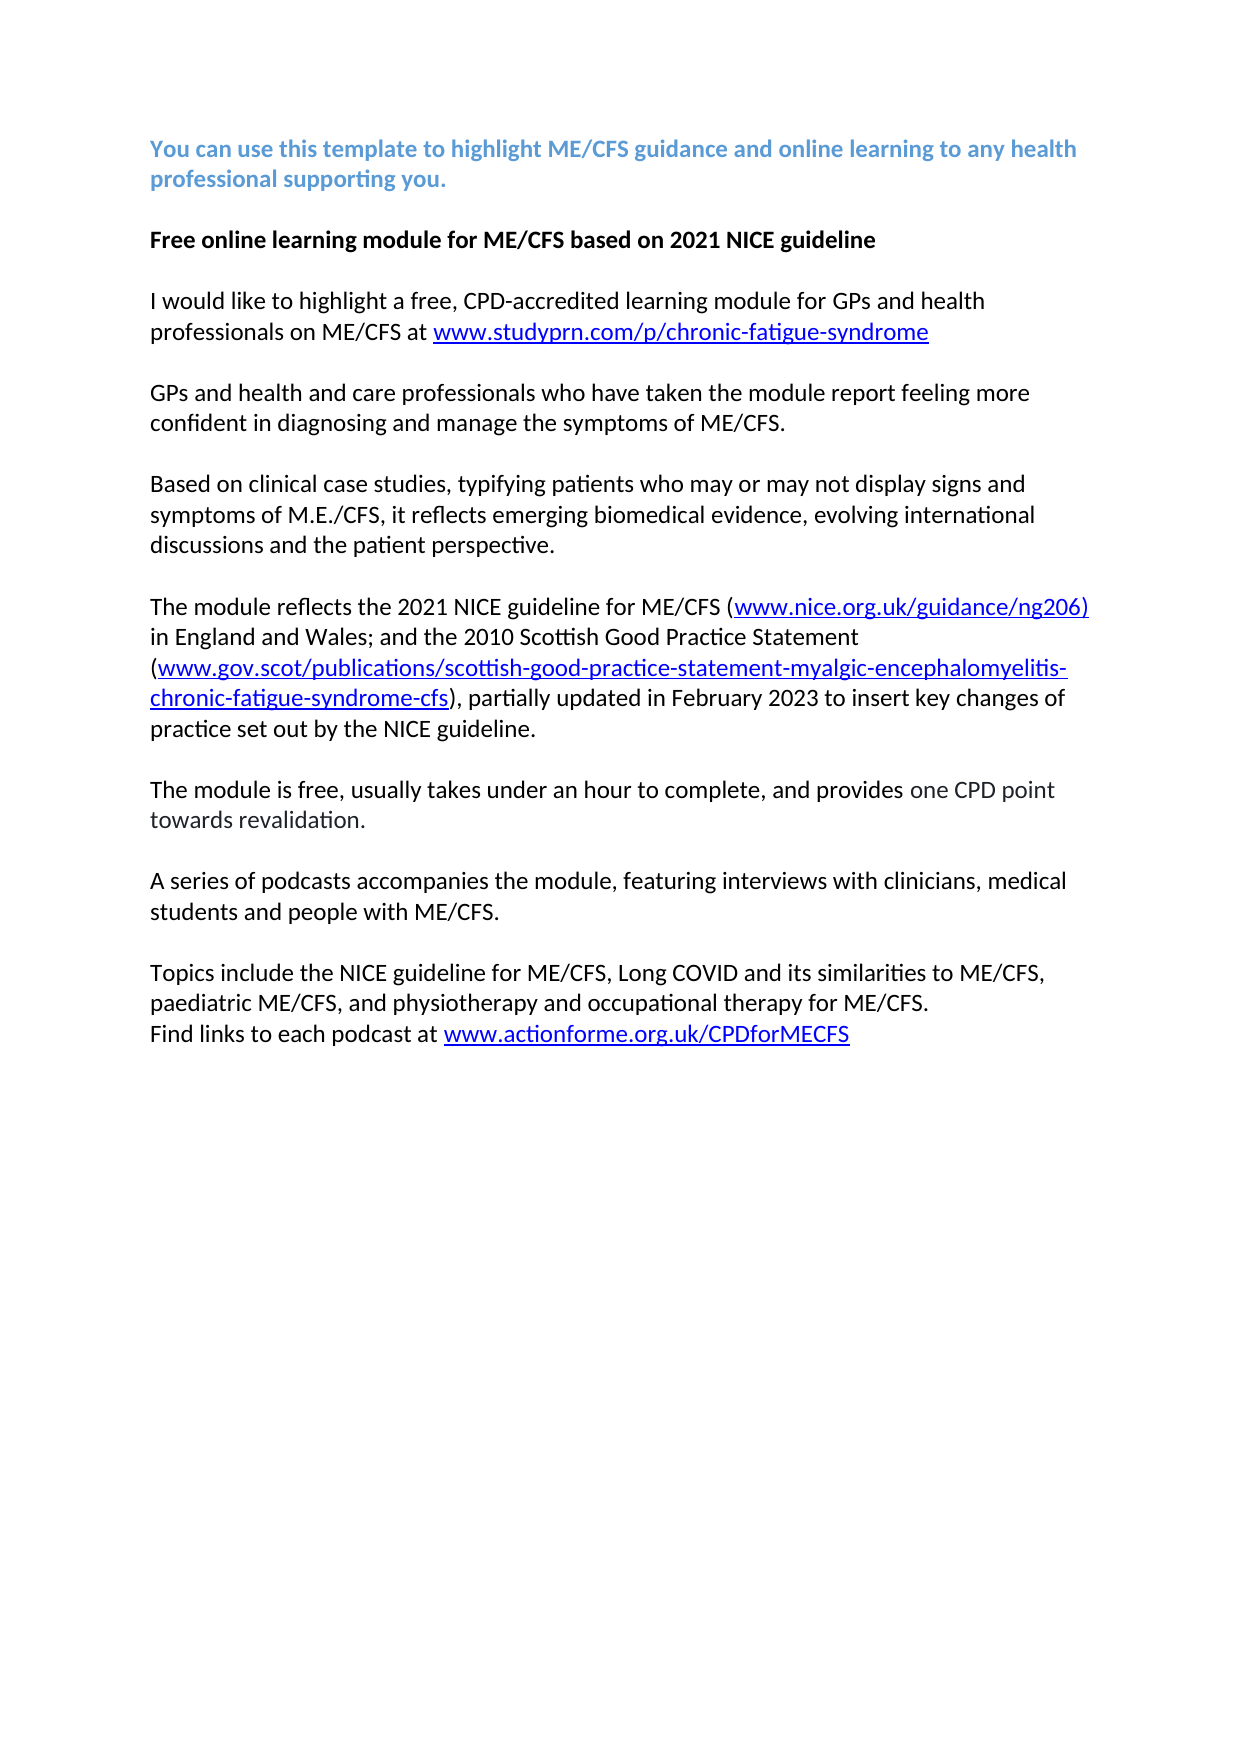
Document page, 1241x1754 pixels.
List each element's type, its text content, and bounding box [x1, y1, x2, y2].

text GPs and health and care professionals who have taken the module report feeling more confident in diagnosing and manage the symptoms of ME/CFS. [150, 377, 1090, 438]
text You can use this template to highlight ME/CFS guidance and online learning to any health professional supporting you. [150, 133, 1090, 194]
text Find links to each podcast at www.actionforme.org.uk/CPDforMECFS [150, 1018, 1090, 1048]
text A series of podcasts accompanies the module, featuring interviews with clinicians, medical students and people with ME/CFS. [150, 865, 1090, 926]
text Topics include the NICE guideline for ME/CFS, Long COVID and its similarities to ME/CFS, paediatric ME/CFS, and physiotherapy and occupational therapy for ME/CFS. [150, 957, 1090, 1018]
text The module reflects the 2021 NICE guideline for ME/CFS (www.nice.org.uk/guidance/ng206) in England and Wales; and the 2010 Scottish Good Practice Statement (www.gov.scot/publications/scottish-good-practice-statement-myalgic-encephalomyelitis-chronic-fatigue-syndrome-cfs), partially updated in February 2023 to insert key changes of practice set out by the NICE guideline. [150, 591, 1090, 743]
text I would like to highlight a free, CPD-accredited learning module for GPs and health professionals on ME/CFS at www.studyprn.com/p/chronic-fatigue-syndrome [150, 286, 1090, 347]
text Free online learning module for ME/CFS based on 2021 NICE guideline [150, 224, 1090, 255]
text The module is free, usually takes under an hour to complete, and provides one CPD point towards revalidation. [150, 774, 1090, 835]
text Based on clinical case studies, typifying patients who may or may not display signs and symptoms of M.E./CFS, it reflects emerging biomedical evidence, evolving international discussions and the patient perspective. [150, 469, 1090, 560]
